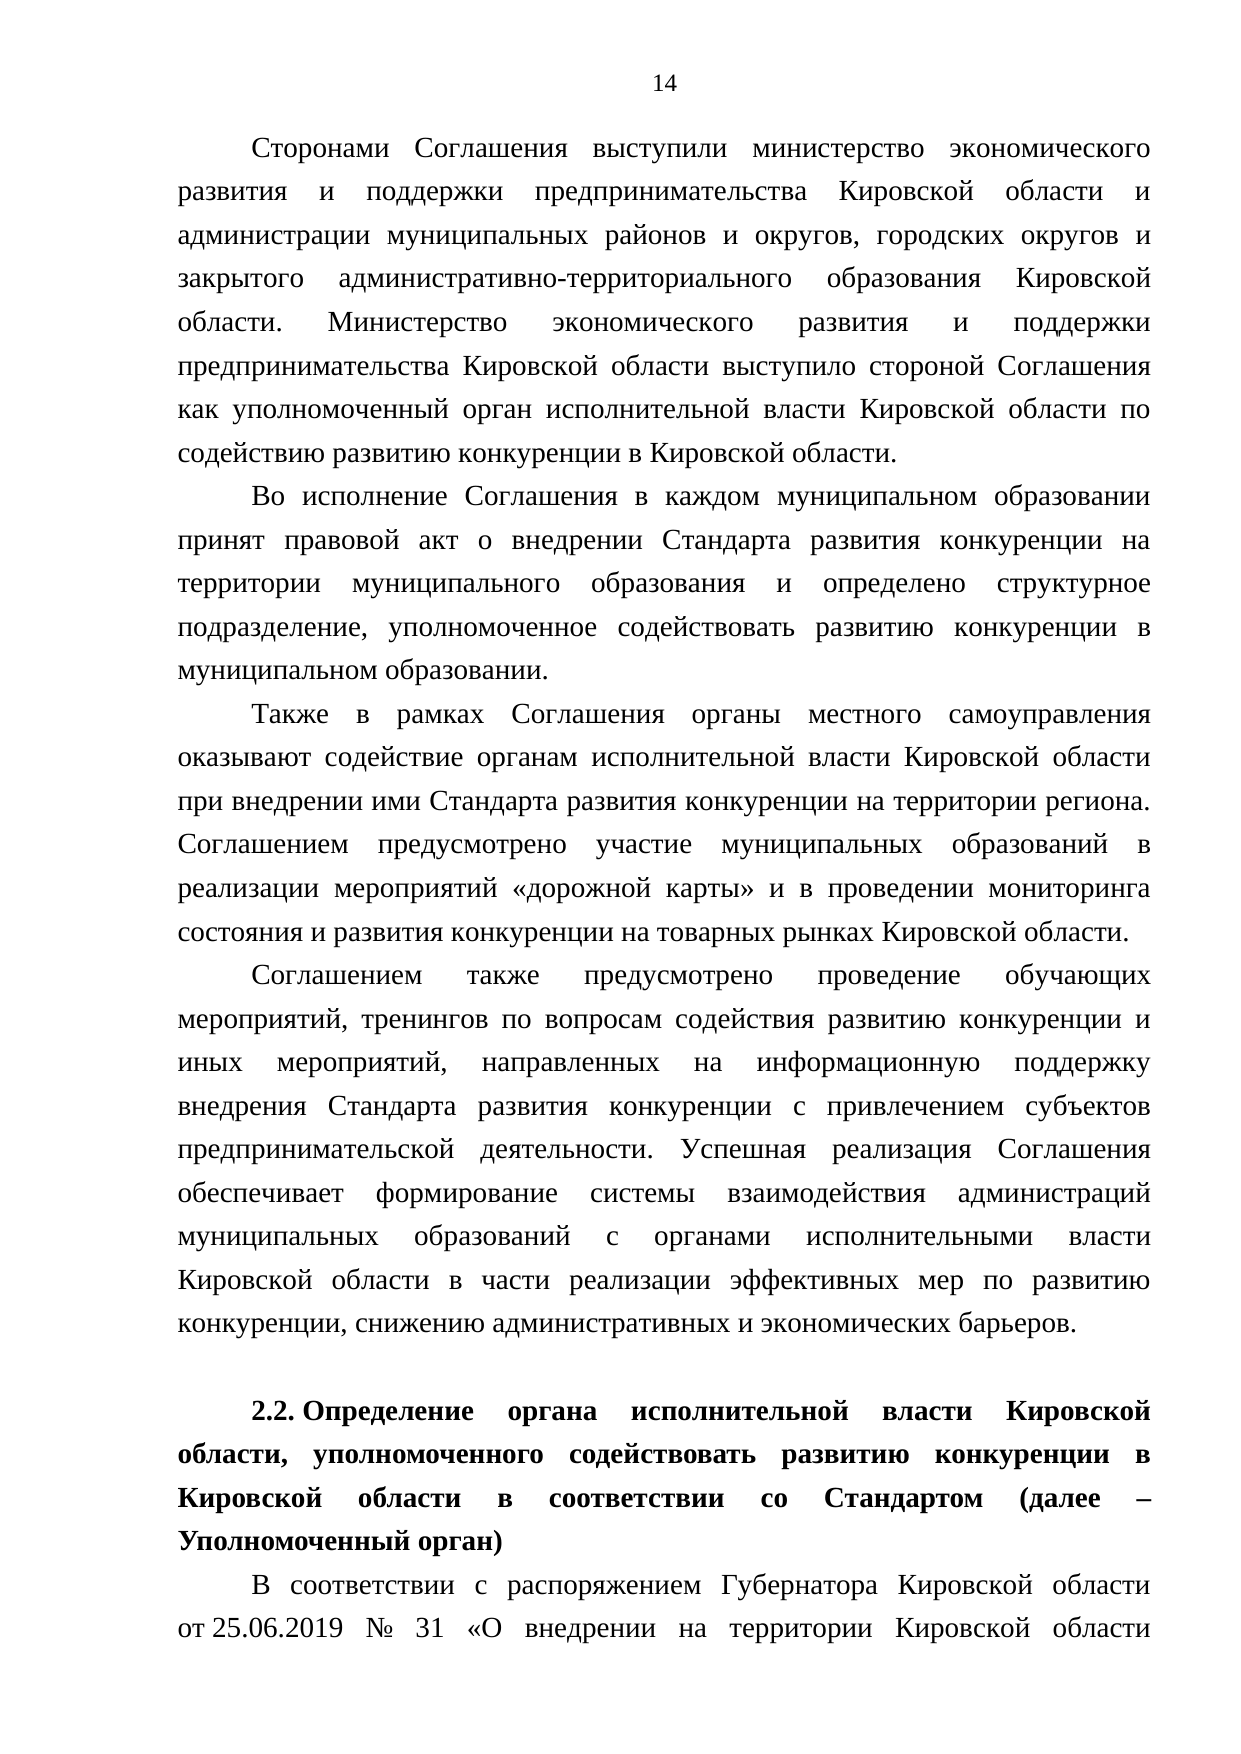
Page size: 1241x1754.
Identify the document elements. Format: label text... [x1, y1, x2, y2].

subtitle 2.2. Определение органа исполнительной власти Кировской области, уполномоченного содействовать развитию конкуренции в Кировской области в соответствии со Стандартом (далее – Уполномоченный орган) [177, 1393, 1152, 1557]
text Во исполнение Соглашения в каждом муниципальном образовании принят правовой акт о внедрении Стандарта развития конкуренции на территории муниципального образования и определено структурное подразделение, уполномоченное содействовать развитию конкуренции в муниципальном образовании. [177, 478, 1152, 686]
text Сторонами Соглашения выступили министерство экономического развития и поддержки предпринимательства Кировской области и администрации муниципальных районов и округов, городских округов и закрытого административно-территориального образования Кировской области. Министерство экономического развития и поддержки предпринимательства Кировской области выступило стороной Соглашения как уполномоченный орган исполнительной власти Кировской области по содействию развитию конкуренции в Кировской области. [177, 130, 1152, 468]
text Соглашением также предусмотрено проведение обучающих мероприятий, тренингов по вопросам содействия развитию конкуренции и иных мероприятий, направленных на информационную поддержку внедрения Стандарта развития конкуренции с привлечением субъектов предпринимательской деятельности. Успешная реализация Соглашения обеспечивает формирование системы взаимодействия администраций муниципальных образований с органами исполнительными власти Кировской области в части реализации эффективных мер по развитию конкуренции, снижению административных и экономических барьеров. [177, 957, 1152, 1339]
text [177, 1567, 1152, 1644]
text Также в рамках Соглашения органы местного самоуправления оказывают содействие органам исполнительной власти Кировской области при внедрении ими Стандарта развития конкуренции на территории региона. Соглашением предусмотрено участие муниципальных образований в реализации мероприятий «дорожной карты» и в проведении мониторинга состояния и развития конкуренции на товарных рынках Кировской области. [177, 696, 1152, 947]
